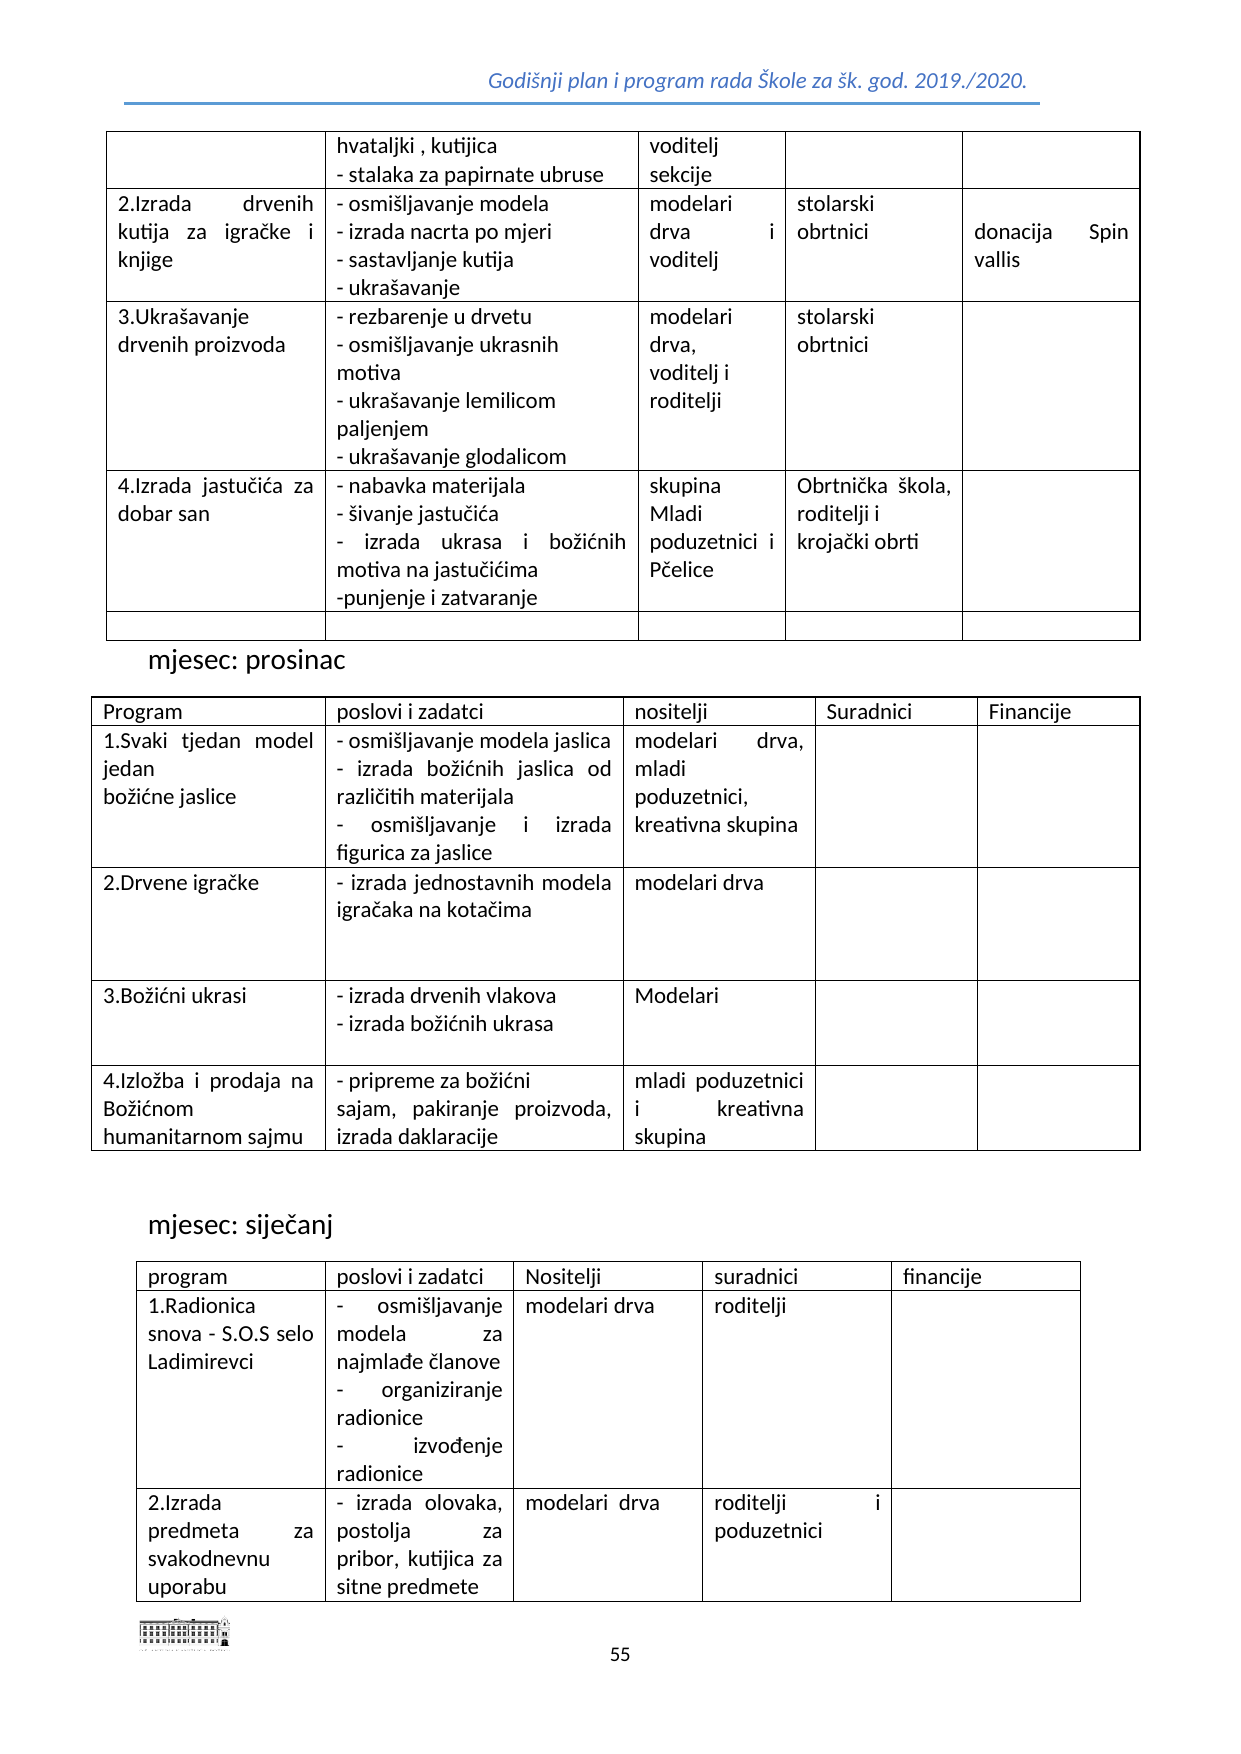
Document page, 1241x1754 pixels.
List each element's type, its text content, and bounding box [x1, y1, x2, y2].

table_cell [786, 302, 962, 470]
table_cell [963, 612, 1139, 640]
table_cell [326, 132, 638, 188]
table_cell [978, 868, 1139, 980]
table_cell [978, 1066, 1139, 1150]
text mjesec: prosinac [148, 641, 1092, 677]
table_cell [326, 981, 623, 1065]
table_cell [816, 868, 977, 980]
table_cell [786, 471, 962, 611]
text mjesec: siječanj [148, 1206, 1092, 1242]
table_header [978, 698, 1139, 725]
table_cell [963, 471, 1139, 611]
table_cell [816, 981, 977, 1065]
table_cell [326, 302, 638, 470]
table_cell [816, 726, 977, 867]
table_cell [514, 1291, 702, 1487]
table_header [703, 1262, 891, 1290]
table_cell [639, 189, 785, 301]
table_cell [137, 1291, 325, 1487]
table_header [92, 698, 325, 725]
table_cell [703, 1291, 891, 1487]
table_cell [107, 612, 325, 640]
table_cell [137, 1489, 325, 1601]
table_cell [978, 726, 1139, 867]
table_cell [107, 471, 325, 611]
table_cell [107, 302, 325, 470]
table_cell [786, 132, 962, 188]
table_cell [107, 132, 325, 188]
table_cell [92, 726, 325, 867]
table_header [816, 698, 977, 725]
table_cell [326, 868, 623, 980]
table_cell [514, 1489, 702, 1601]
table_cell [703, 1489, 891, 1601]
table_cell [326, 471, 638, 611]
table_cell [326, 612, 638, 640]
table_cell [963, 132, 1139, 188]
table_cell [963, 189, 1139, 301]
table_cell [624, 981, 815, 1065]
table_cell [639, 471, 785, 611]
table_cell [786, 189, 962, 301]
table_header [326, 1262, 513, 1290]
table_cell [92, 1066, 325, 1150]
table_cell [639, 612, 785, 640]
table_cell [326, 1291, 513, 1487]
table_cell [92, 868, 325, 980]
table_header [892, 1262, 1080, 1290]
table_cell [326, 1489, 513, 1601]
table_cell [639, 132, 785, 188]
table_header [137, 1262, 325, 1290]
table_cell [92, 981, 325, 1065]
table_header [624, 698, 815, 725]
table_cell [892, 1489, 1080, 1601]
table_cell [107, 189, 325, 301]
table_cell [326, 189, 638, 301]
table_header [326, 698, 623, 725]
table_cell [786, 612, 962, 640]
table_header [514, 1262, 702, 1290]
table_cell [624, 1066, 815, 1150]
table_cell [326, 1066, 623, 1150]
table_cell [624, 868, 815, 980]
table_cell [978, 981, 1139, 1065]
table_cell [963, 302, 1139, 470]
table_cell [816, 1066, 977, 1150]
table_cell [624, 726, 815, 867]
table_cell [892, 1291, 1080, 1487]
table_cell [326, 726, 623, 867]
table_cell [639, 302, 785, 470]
